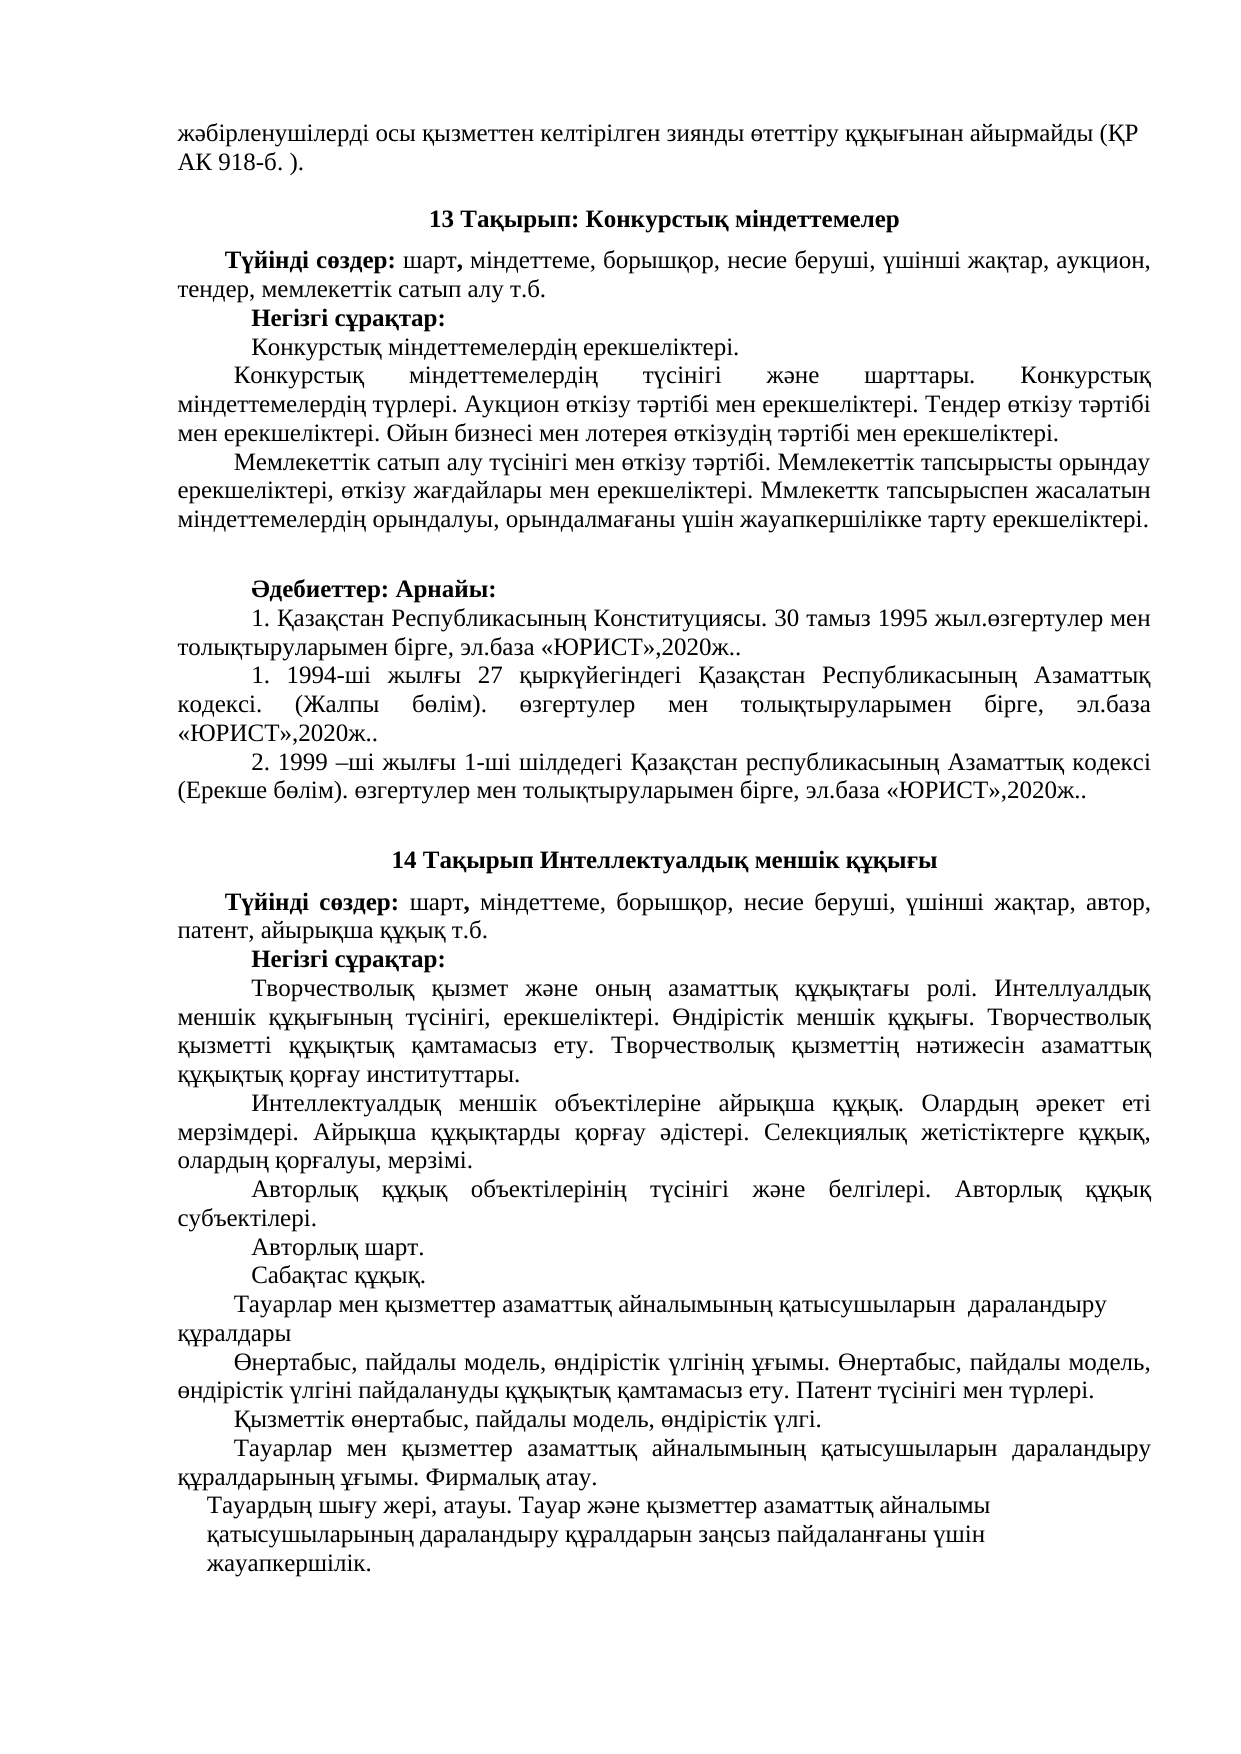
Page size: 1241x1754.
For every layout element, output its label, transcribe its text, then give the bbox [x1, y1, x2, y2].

text Авторлық құқық объектілерінің түсінігі және белгілері. Авторлық құқық субъектілері. [177, 1174, 1152, 1232]
text 13 Тақырып: Конкурстық міндеттемелер [177, 204, 1152, 233]
text Негізгі сұрақтар: [177, 944, 1152, 973]
text Әдебиеттер: Арнайы: [177, 574, 1152, 603]
text Творчестволық қызмет және оның азаматтық құқықтағы ролі. Интеллуалдық меншік құқығының түсінігі, ерекшеліктері. Өндірістік меншік құқығы. Творчестволық қызметті құқықтық қамтамасыз ету. Творчестволық қызметтің нәтижесін азаматтық құқықтық қорғау институттары. [177, 973, 1152, 1088]
text Қызметтік өнертабыс, пайдалы модель, өндірістік үлгі. [177, 1404, 1152, 1433]
text Түйінді сөздер: шарт, міндеттеме, борышқор, несие беруші, үшінші жақтар, аукцион, тендер, мемлекеттік сатып алу т.б. [177, 246, 1152, 303]
text Конкурстық міндеттемелердің түсінігі және шарттары. Конкурстық міндеттемелердің түрлері. Аукцион өткізу тәртібі мен ерекшеліктері. Тендер өткізу тәртібі мен ерекшеліктері. Ойын бизнесі мен лотерея өткізудің тәртібі мен ерекшеліктері. [177, 361, 1152, 447]
text Негізгі сұрақтар: [177, 303, 1152, 332]
text 1. Қазақстан Республикасының Конституциясы. 30 тамыз 1995 жыл.өзгертулер мен толықтыруларымен бірге, эл.база «ЮРИСТ»,2020ж.. [177, 603, 1152, 661]
text Өнертабыс, пайдалы модель, өндірістік үлгінің ұғымы. Өнертабыс, пайдалы модель, өндірістік үлгіні пайдалануды құқықтық қамтамасыз ету. Патент түсінігі мен түрлері. [177, 1347, 1152, 1404]
text Тауарлар мен қызметтер азаматтық айналымының қатысушыларын дараландыру құралдарының ұғымы. Фирмалық атау. [177, 1433, 1152, 1491]
text 14 Тақырып Интеллектуалдық меншік құқығы [177, 846, 1152, 874]
text Мемлекеттік сатып алу түсінігі мен өткізу тәртібі. Мемлекеттік тапсырысты орындау ерекшеліктері, өткізу жағдайлары мен ерекшеліктері. Ммлекеттк тапсырыспен жасалатын міндеттемелердің орындалуы, орындалмағаны үшін жауапкершілікке тарту ерекшеліктері. [177, 447, 1152, 533]
text Интеллектуалдық меншік объектілеріне айрықша құқық. Олардың әрекет еті мерзімдері. Айрықша құқықтарды қорғау әдістері. Селекциялық жетістіктерге құқық, олардың қорғалуы, мерзімі. [177, 1088, 1152, 1174]
text Авторлық шарт. [177, 1232, 1152, 1261]
text Тауарлар мен қызметтер азаматтық айналымының қатысушыларын дараландыру құралдары [177, 1289, 1152, 1347]
text Түйінді сөздер: шарт, міндеттеме, борышқор, несие беруші, үшінші жақтар, автор, патент, айырықша құқық т.б. [177, 887, 1152, 944]
text 2. 1999 –ші жылғы 1-ші шілдедегі Қазақстан республикасының Азаматтық кодексі (Ерекше бөлім). өзгертулер мен толықтыруларымен бірге, эл.база «ЮРИСТ»,2020ж.. [177, 747, 1152, 804]
text 1. 1994-ші жылғы 27 қыркүйегіндегі Қазақстан Республикасының Азаматтық кодексі. (Жалпы бөлім). өзгертулер мен толықтыруларымен бірге, эл.база «ЮРИСТ»,2020ж.. [177, 661, 1152, 747]
text Тауардың шығу жері, атауы. Тауар және қызметтер азаматтық айналымы қатысушыларының дараландыру құралдарын заңсыз пайдаланғаны үшін жауапкершілік. [207, 1491, 1152, 1577]
text Сабақтас құқық. [177, 1261, 1152, 1289]
text Конкурстық міндеттемелердің ерекшеліктері. [177, 332, 1152, 361]
